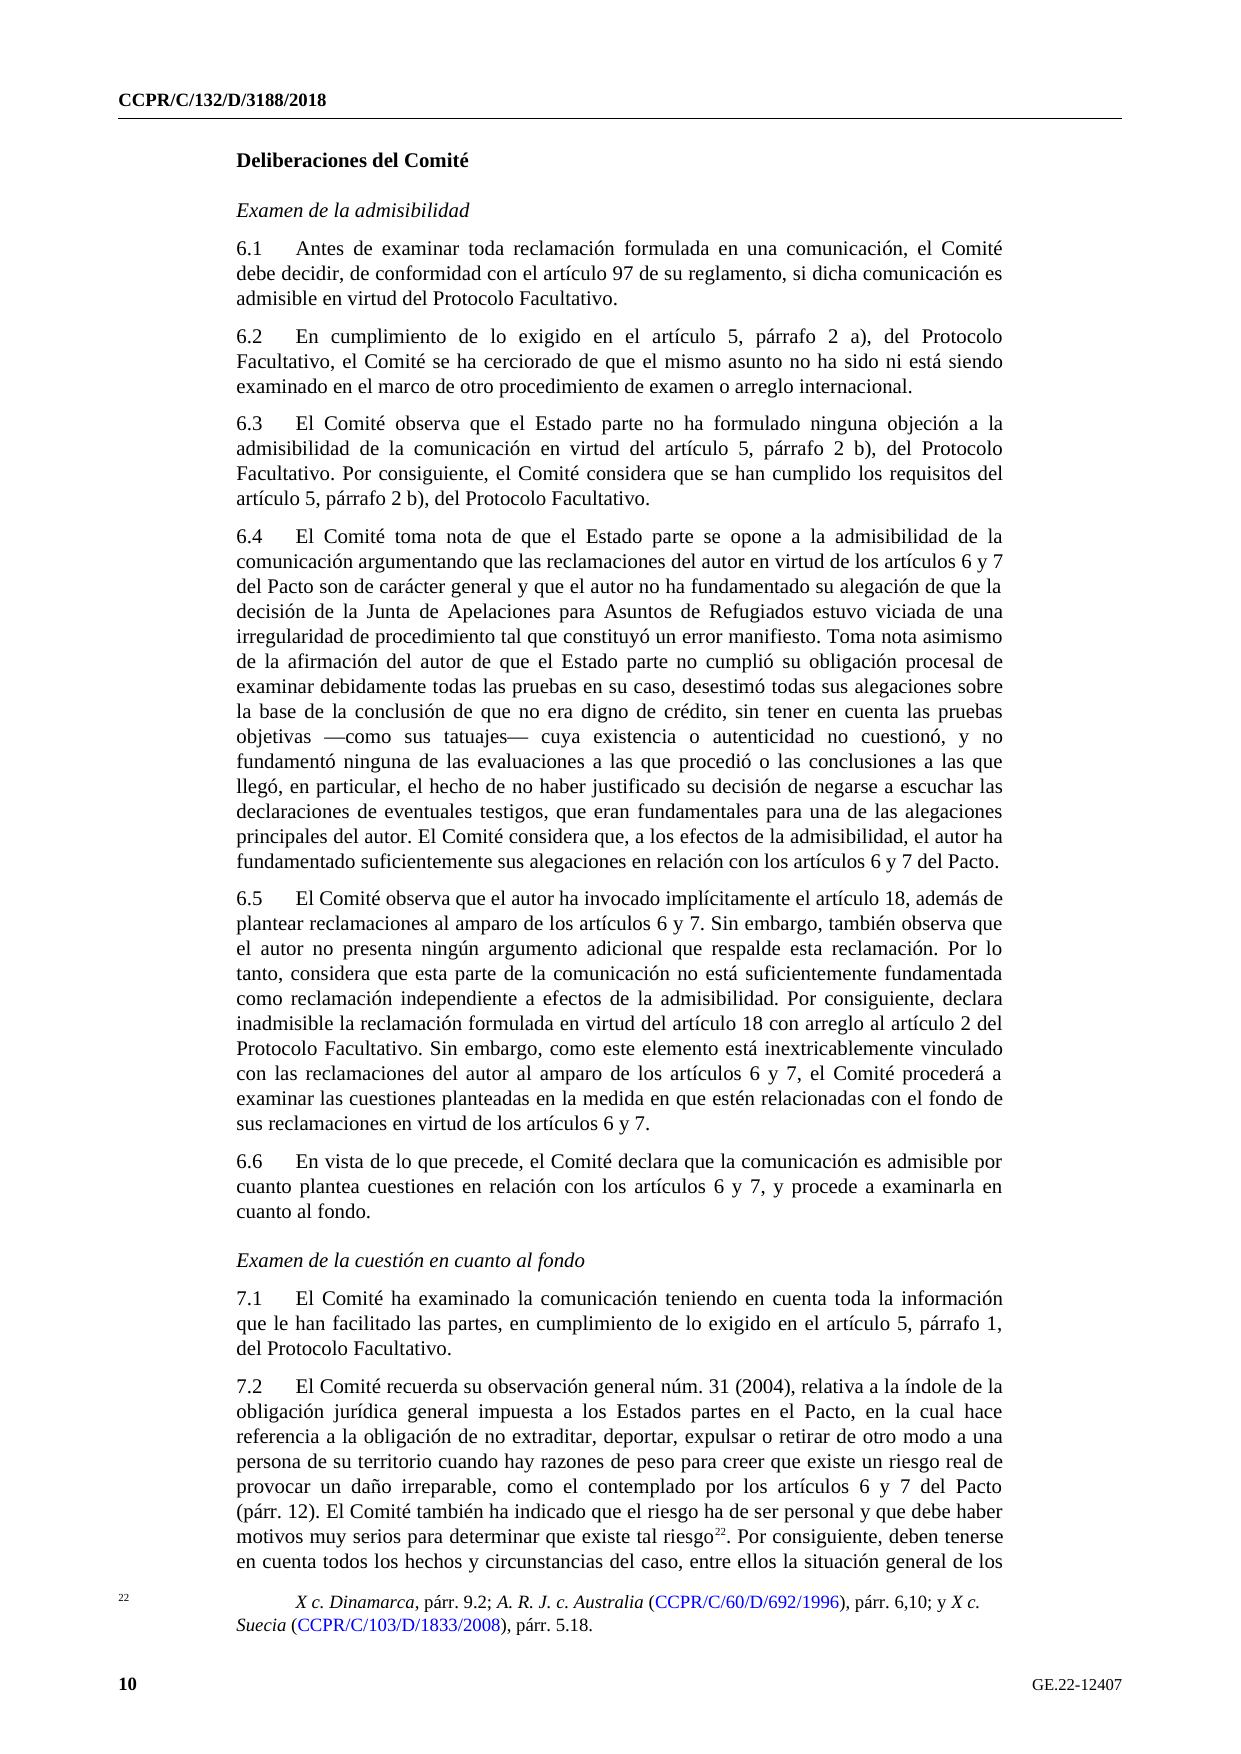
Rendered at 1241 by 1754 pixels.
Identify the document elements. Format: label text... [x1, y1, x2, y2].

text 7.1 El Comité ha examinado la comunicación teniendo en cuenta toda la información que le han facilitado las partes, en cumplimiento de lo exigido en el artículo 5, párrafo 1, del Protocolo Facultativo. [236, 1285, 1004, 1360]
text 6.1 Antes de examinar toda reclamación formulada en una comunicación, el Comité debe decidir, de conformidad con el artículo 97 de su reglamento, si dicha comunicación es admisible en virtud del Protocolo Facultativo. [236, 235, 1004, 310]
text 6.4 El Comité toma nota de que el Estado parte se opone a la admisibilidad de la comunicación argumentando que las reclamaciones del autor en virtud de los artículos 6 y 7 del Pacto son de carácter general y que el autor no ha fundamentado su alegación de que la decisión de la Junta de Apelaciones para Asuntos de Refugiados estuvo viciada de una irregularidad de procedimiento tal que constituyó un error manifiesto. Toma nota asimismo de la afirmación del autor de que el Estado parte no cumplió su obligación procesal de examinar debidamente todas las pruebas en su caso, desestimó todas sus alegaciones sobre la base de la conclusión de que no era digno de crédito, sin tener en cuenta las pruebas objetivas —como sus tatuajes— cuya existencia o autenticidad no cuestionó, y no fundamentó ninguna de las evaluaciones a las que procedió o las conclusiones a las que llegó, en particular, el hecho de no haber justificado su decisión de negarse a escuchar las declaraciones de eventuales testigos, que eran fundamentales para una de las alegaciones principales del autor. El Comité considera que, a los efectos de la admisibilidad, el autor ha fundamentado suficientemente sus alegaciones en relación con los artículos 6 y 7 del Pacto. [236, 523, 1004, 873]
text Examen de la admisibilidad [118, 198, 1004, 223]
text Deliberaciones del Comité [118, 148, 1004, 173]
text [236, 1373, 1004, 1573]
text 6.2 En cumplimiento de lo exigido en el artículo 5, párrafo 2 a), del Protocolo Facultativo, el Comité se ha cerciorado de que el mismo asunto no ha sido ni está siendo examinado en el marco de otro procedimiento de examen o arreglo internacional. [236, 323, 1004, 398]
text 6.6 En vista de lo que precede, el Comité declara que la comunicación es admisible por cuanto plantea cuestiones en relación con los artículos 6 y 7, y procede a examinarla en cuanto al fondo. [236, 1148, 1004, 1223]
text 6.5 El Comité observa que el autor ha invocado implícitamente el artículo 18, además de plantear reclamaciones al amparo de los artículos 6 y 7. Sin embargo, también observa que el autor no presenta ningún argumento adicional que respalde esta reclamación. Por lo tanto, considera que esta parte de la comunicación no está suficientemente fundamentada como reclamación independiente a efectos de la admisibilidad. Por consiguiente, declara inadmisible la reclamación formulada en virtud del artículo 18 con arreglo al artículo 2 del Protocolo Facultativo. Sin embargo, como este elemento está inextricablemente vinculado con las reclamaciones del autor al amparo de los artículos 6 y 7, el Comité procederá a examinar las cuestiones planteadas en la medida en que estén relacionadas con el fondo de sus reclamaciones en virtud de los artículos 6 y 7. [236, 885, 1004, 1135]
text 6.3 El Comité observa que el Estado parte no ha formulado ninguna objeción a la admisibilidad de la comunicación en virtud del artículo 5, párrafo 2 b), del Protocolo Facultativo. Por consiguiente, el Comité considera que se han cumplido los requisitos del artículo 5, párrafo 2 b), del Protocolo Facultativo. [236, 410, 1004, 510]
text Examen de la cuestión en cuanto al fondo [118, 1248, 1004, 1273]
